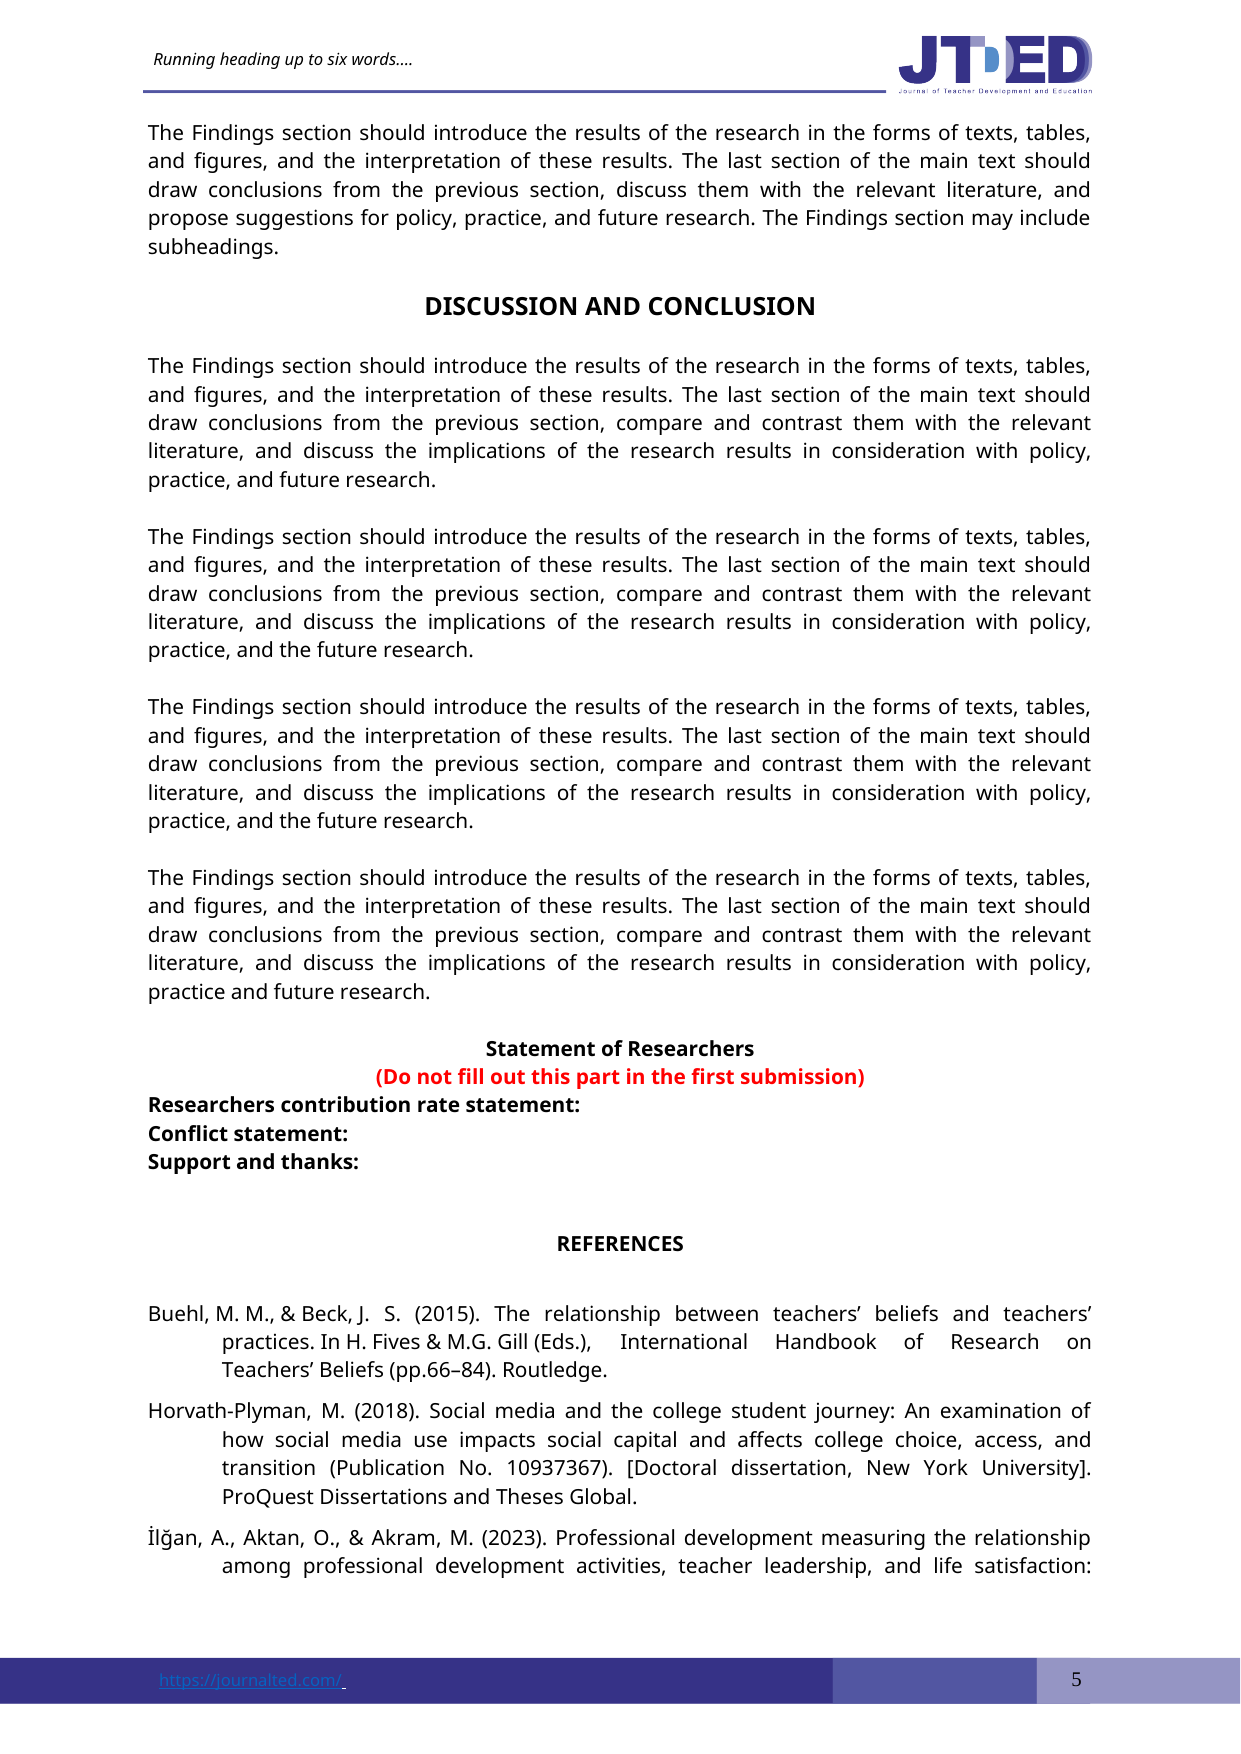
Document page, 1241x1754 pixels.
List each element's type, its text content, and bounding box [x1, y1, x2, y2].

text Horvath-Plyman, M. (2018). Social media and the college student journey: An examination of how social media use impacts social capital and affects college choice, access, and transition (Publication No. 10937367). [Doctoral dissertation, New York University]. ProQuest Dissertations and Theses Global. [148, 1397, 1092, 1510]
picture [0, 0, 1241, 1754]
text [148, 1523, 1092, 1580]
text DISCUSSION AND CONCLUSION [148, 289, 1092, 323]
text The Findings section should introduce the results of the research in the forms of texts, tables, and figures, and the interpretation of these results. The last section of the main text should draw conclusions from the previous section, compare and contrast them with the relevant literature, and discuss the implications of the research results in consideration with policy, practice, and future research. [148, 351, 1092, 493]
text Buehl, M. M., & Beck, J. S. (2015). The relationship between teachers’ beliefs and teachers’ practices. In H. Fives & M.G. Gill (Eds.), International Handbook of Research on Teachers’ Beliefs (pp.66–84). Routledge. [148, 1299, 1092, 1384]
text (Do not fill out this part in the first submission) [148, 1062, 1092, 1091]
text Support and thanks: [148, 1147, 1092, 1176]
text The Findings section should introduce the results of the research in the forms of texts, tables, and figures, and the interpretation of these results. The last section of the main text should draw conclusions from the previous section, compare and contrast them with the relevant literature, and discuss the implications of the research results in consideration with policy, practice, and the future research. [148, 692, 1092, 835]
text Conflict statement: [148, 1119, 1092, 1147]
text The Findings section should introduce the results of the research in the forms of texts, tables, and figures, and the interpretation of these results. The last section of the main text should draw conclusions from the previous section, compare and contrast them with the relevant literature, and discuss the implications of the research results in consideration with policy, practice, and the future research. [148, 522, 1092, 664]
text The Findings section should introduce the results of the research in the forms of texts, tables, and figures, and the interpretation of these results. The last section of the main text should draw conclusions from the previous section, discuss them with the relevant literature, and propose suggestions for policy, practice, and future research. The Findings section may include subheadings. [148, 118, 1092, 260]
text Statement of Researchers [148, 1034, 1092, 1062]
text The Findings section should introduce the results of the research in the forms of texts, tables, and figures, and the interpretation of these results. The last section of the main text should draw conclusions from the previous section, compare and contrast them with the relevant literature, and discuss the implications of the research results in consideration with policy, practice and future research. [148, 863, 1092, 1005]
text Researchers contribution rate statement: [148, 1091, 1092, 1119]
text REFERENCES [148, 1229, 1092, 1258]
